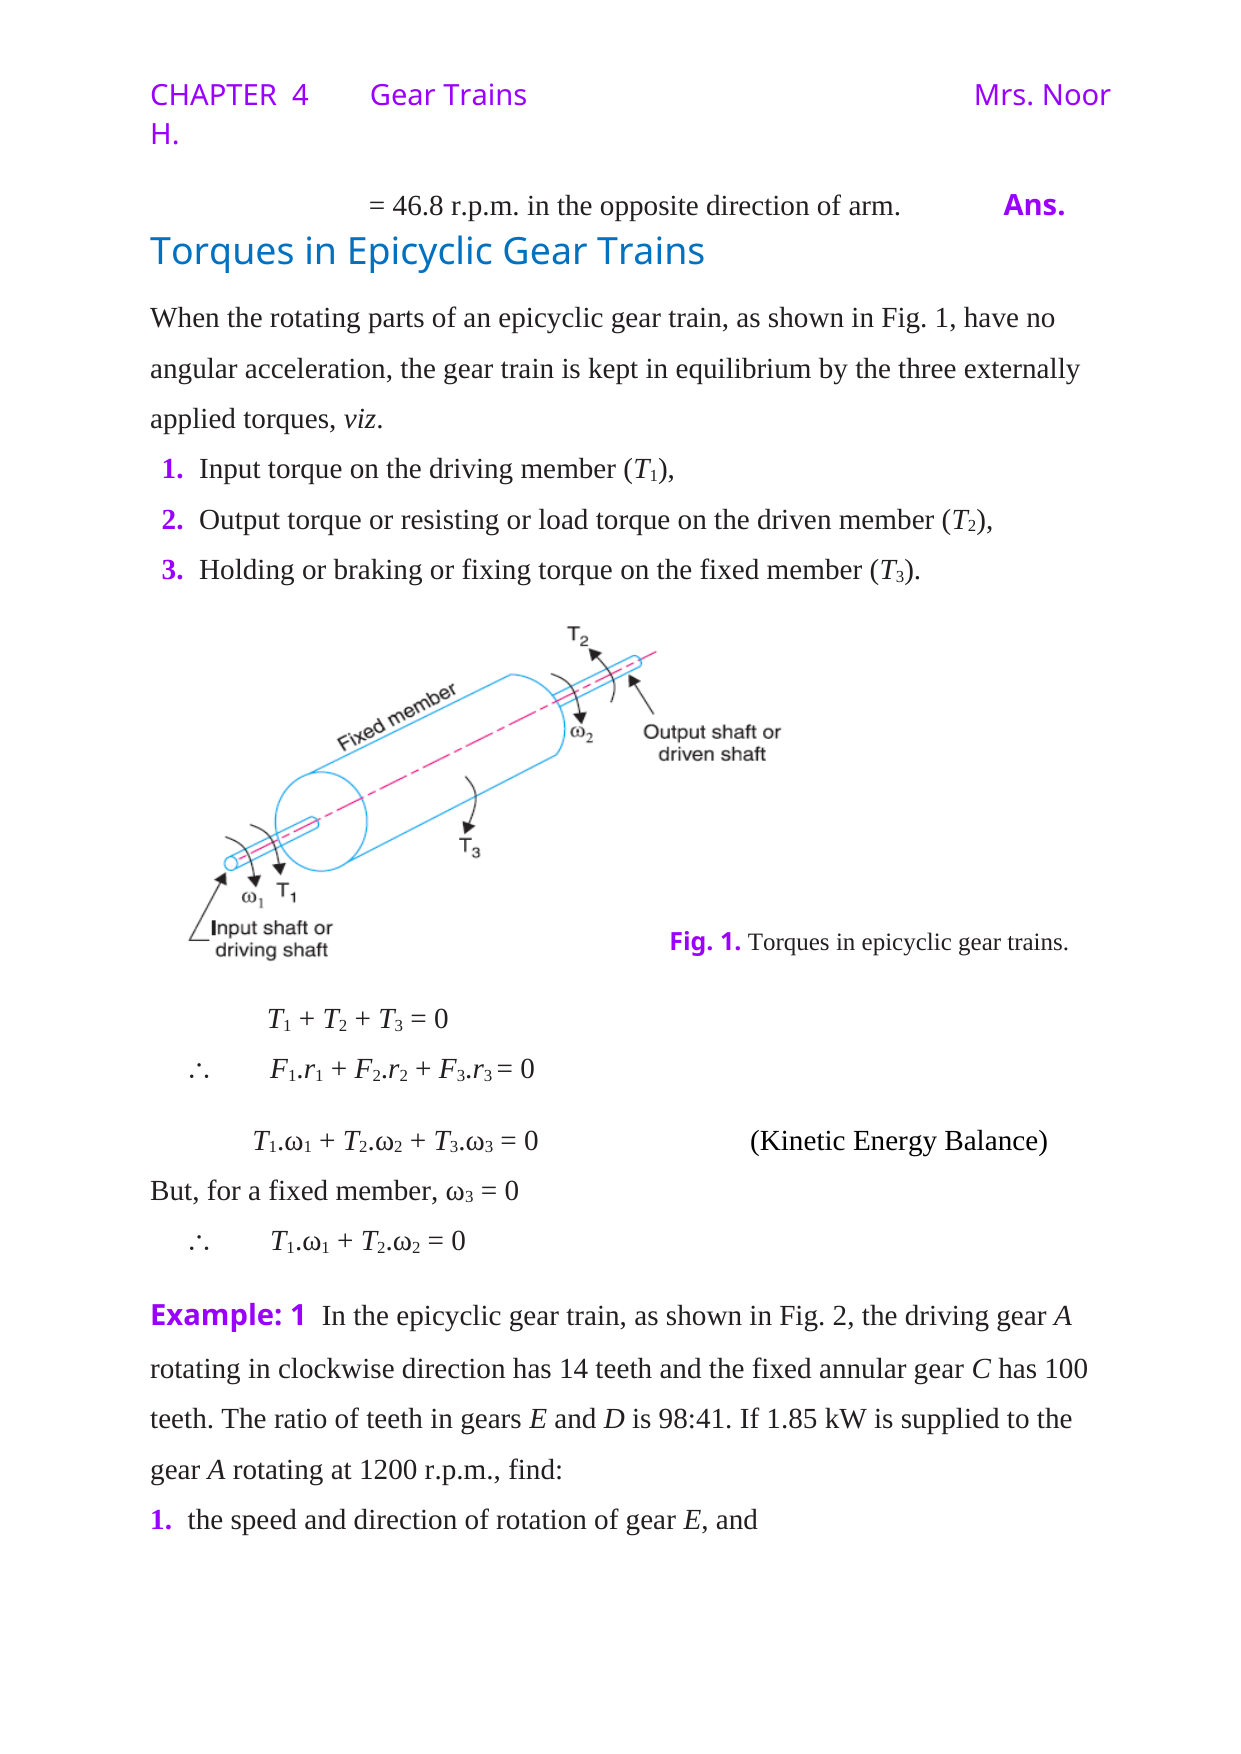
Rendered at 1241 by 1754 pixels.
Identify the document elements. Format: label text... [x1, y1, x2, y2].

text T1 + T2 + T3 = 0 [150, 1001, 1122, 1035]
list Holding or braking or fixing torque on the fixed member (T3). [161, 552, 1122, 586]
list Output torque or resisting or load torque on the driven member (T2), [161, 502, 1122, 535]
text T1.ω1 + T2.ω2 + T3.ω3 = 0 (Kinetic Energy Balance) [150, 1123, 1122, 1156]
text But, for a fixed member, ω3 = 0 [150, 1173, 1122, 1207]
picture [183, 623, 786, 964]
text F1.r1 + F2.r2 + F3.r3 = 0 [150, 1052, 1122, 1085]
text = 46.8 r.p.m. in the opposite direction of arm. Ans. [150, 184, 1122, 224]
text T1.ω1 + T2.ω2 = 0 [150, 1223, 1122, 1257]
list Input torque on the driving member (T1), [161, 452, 1122, 485]
text Torques in Epicyclic Gear Trains [150, 224, 1122, 275]
text When the rotating parts of an epicyclic gear train, as shown in Fig. 1, have no angular acceleration, the gear train is kept in equilibrium by the three externally applied torques, viz. [150, 301, 1122, 435]
list the speed and direction of rotation of gear E, and [150, 1502, 1122, 1536]
text Example: 1 In the epicyclic gear train, as shown in Fig. 2, the driving gear A rotating in clockwise direction has 14 teeth and the fixed annular gear C has 100 teeth. The ratio of teeth in gears E and D is 98:41. If 1.85 kW is supplied to the gear A rotating at 1200 r.p.m., find: [150, 1295, 1122, 1485]
